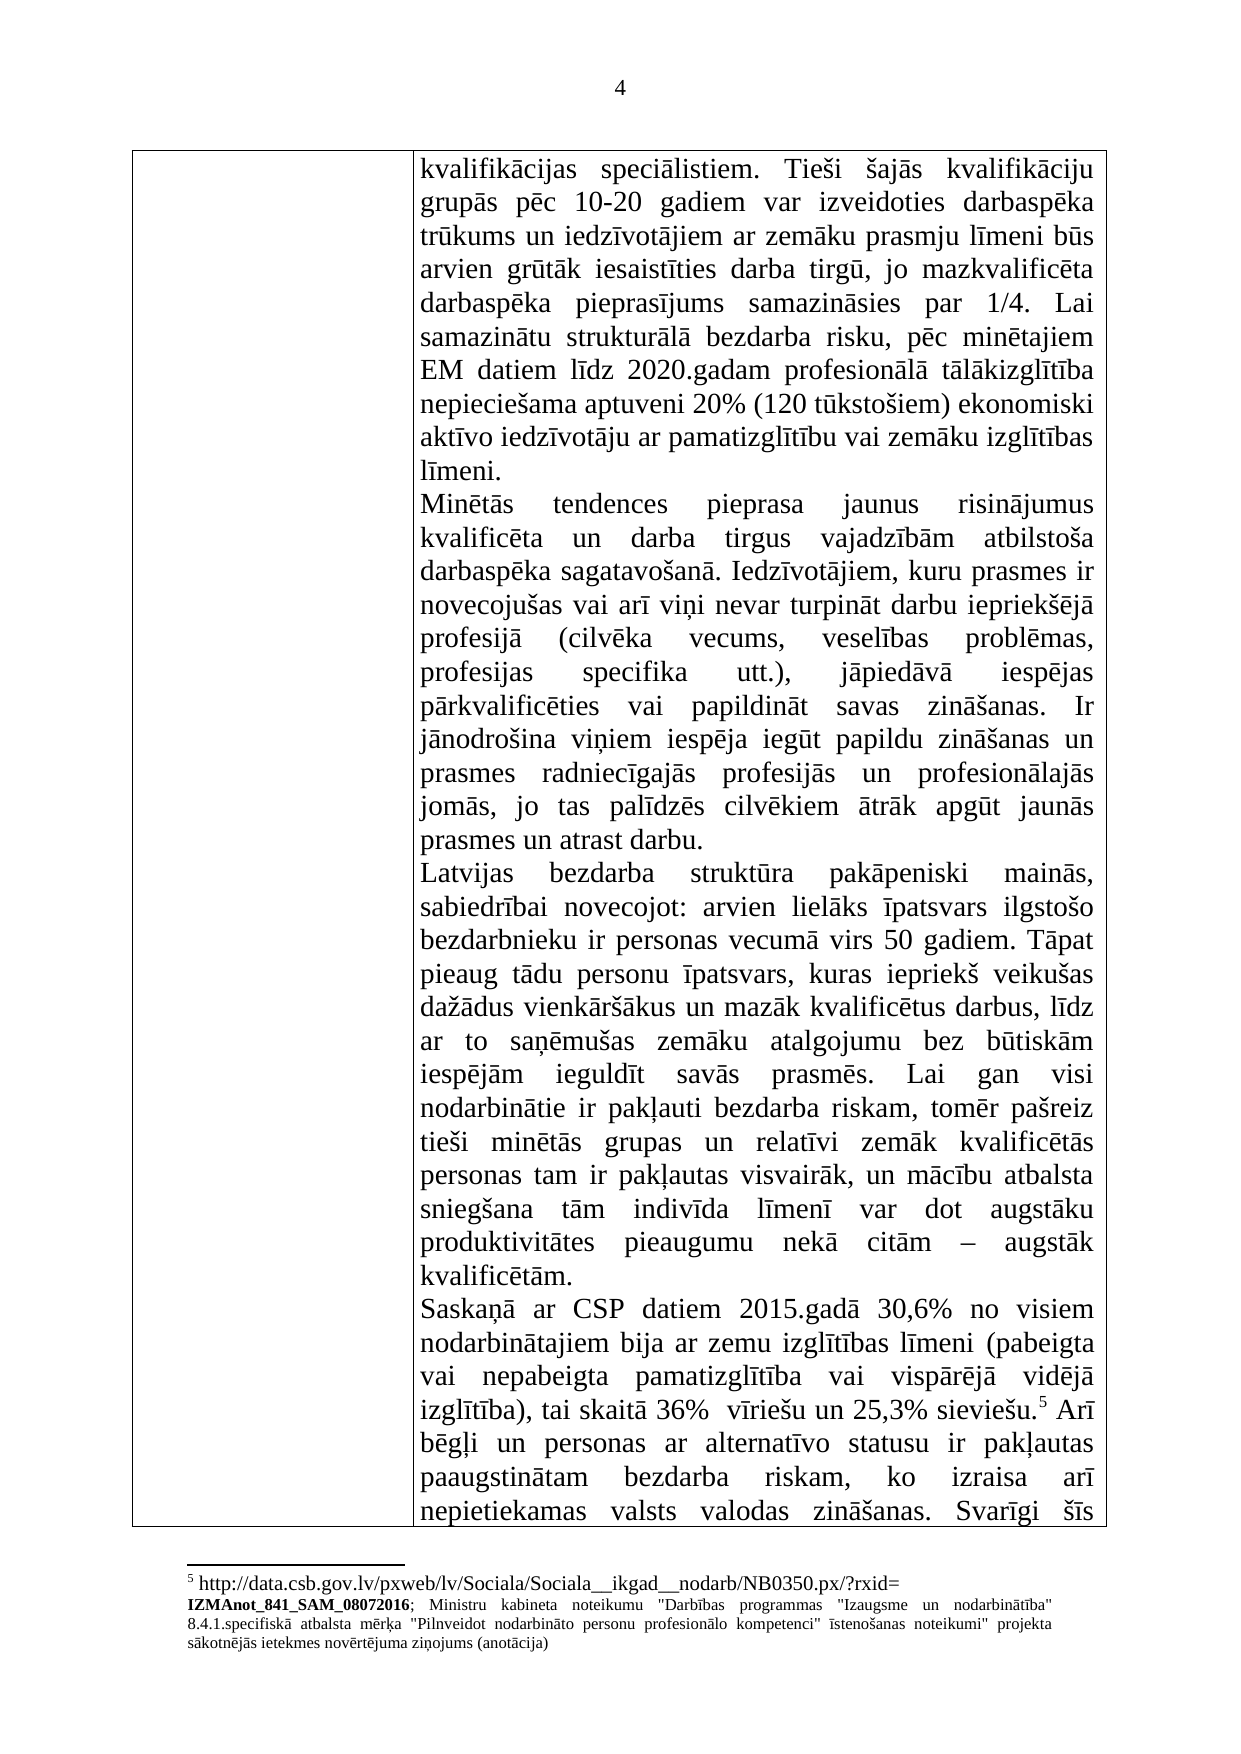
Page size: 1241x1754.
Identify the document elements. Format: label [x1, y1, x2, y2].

table_cell [133, 151, 413, 1526]
table_cell [414, 151, 1106, 1526]
